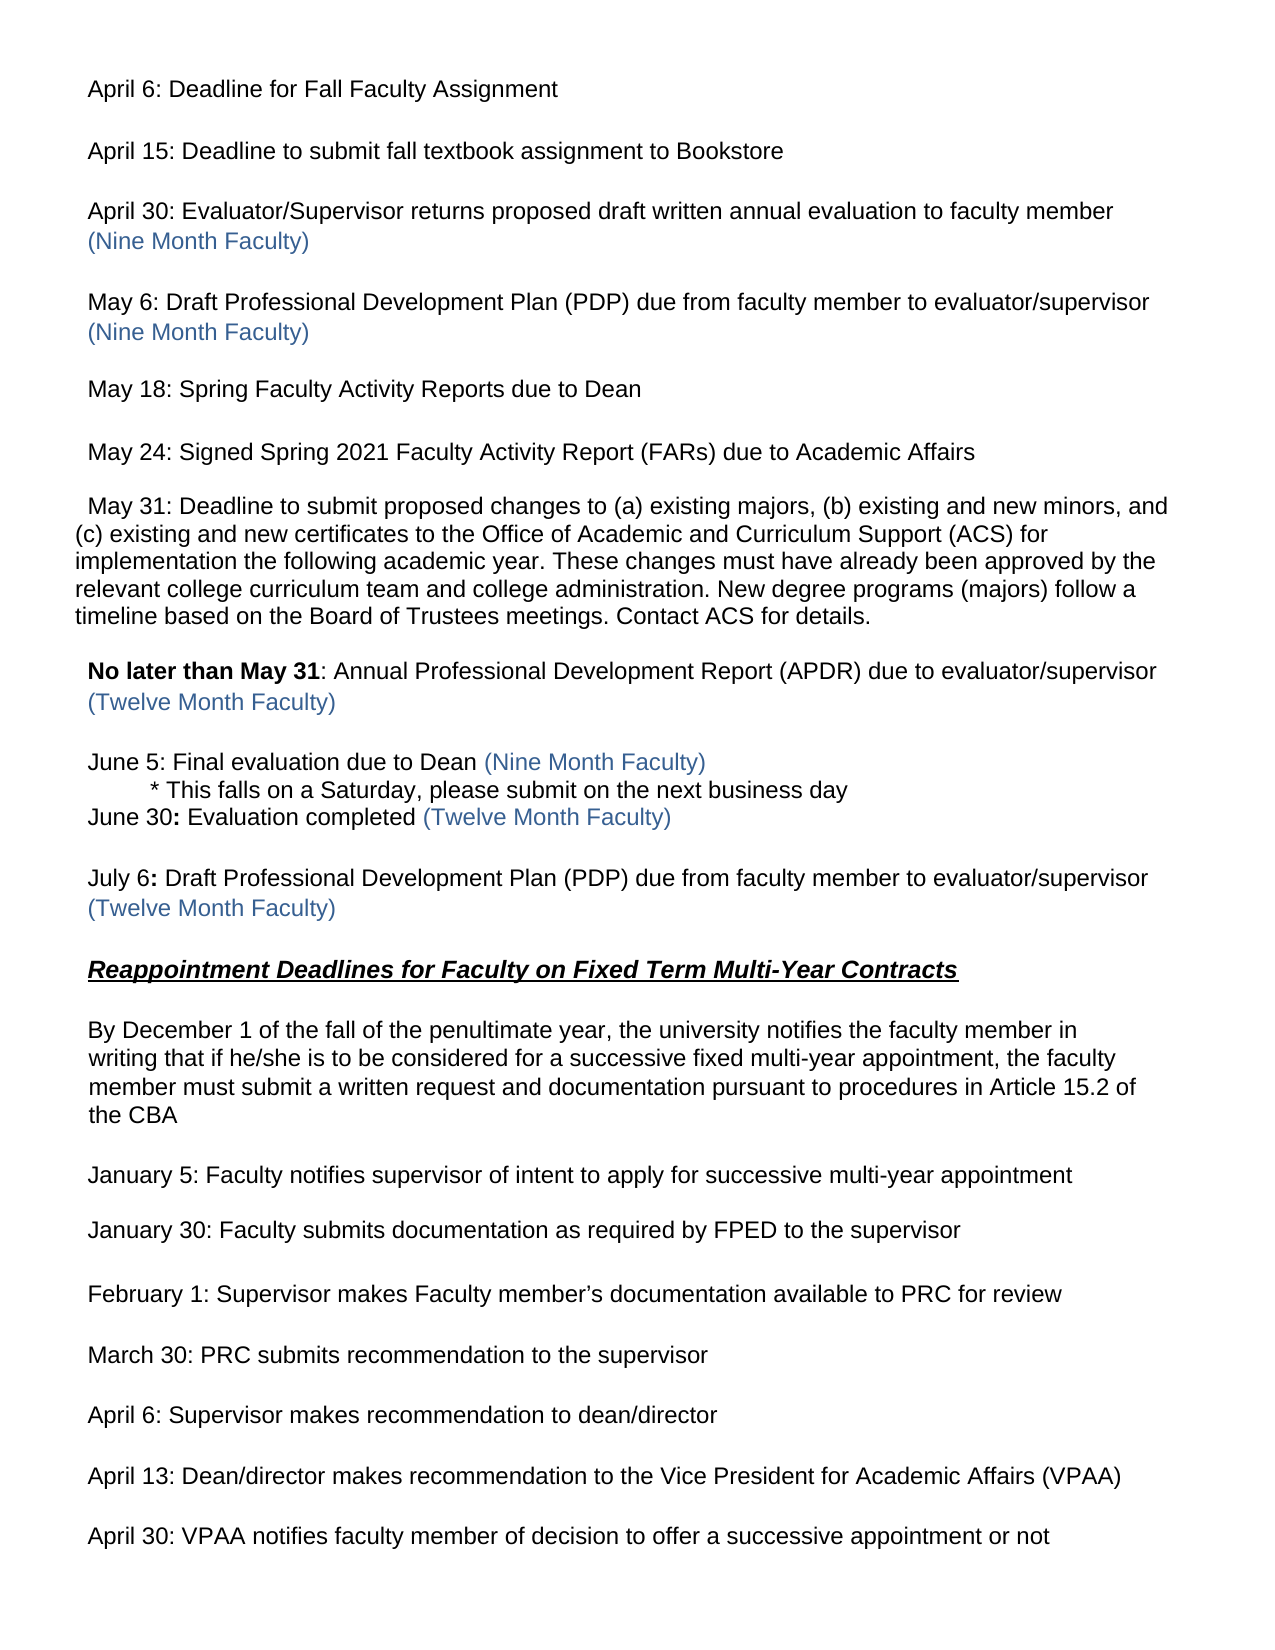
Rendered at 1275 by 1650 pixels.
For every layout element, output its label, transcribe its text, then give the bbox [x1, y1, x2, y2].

text January 5: Faculty notifies supervisor of intent to apply for successive multi-year appointment [87, 1161, 1191, 1189]
text April 30: VPAA notifies faculty member of decision to offer a successive appointment or not [87, 1522, 1077, 1550]
subtitle (Twelve Month Faculty) [87, 894, 1200, 922]
text By December 1 of the fall of the penultimate year, the university notifies the faculty member in writing that if he/she is to be considered for a successive fixed multi-year appointment, the faculty member must submit a written request and documentation pursuant to procedures in Article 15.2 of the CBA [87, 1016, 1137, 1128]
text No later than May 31: Annual Professional Development Report (APDR) due to evaluator/supervisor [87, 658, 1200, 685]
text March 30: PRC submits recommendation to the supervisor [87, 1341, 984, 1368]
text April 13: Dean/director makes recommendation to the Vice President for Academic Affairs (VPAA) [87, 1462, 1200, 1489]
text June 5: Final evaluation due to Dean (Nine Month Faculty) [87, 748, 1200, 775]
text April 6: Supervisor makes recommendation to dean/director [87, 1402, 1200, 1429]
text May 6: Draft Professional Development Plan (PDP) due from faculty member to evaluator/supervisor [87, 287, 1200, 315]
subtitle (Nine Month Faculty) [87, 317, 1200, 345]
text February 1: Supervisor makes Faculty member’s documentation available to PRC for review [87, 1279, 1106, 1307]
text * This falls on a Saturday, please submit on the next business day [75, 776, 1200, 803]
text June 30: Evaluation completed (Twelve Month Faculty) [87, 803, 1200, 831]
text July 6: Draft Professional Development Plan (PDP) due from faculty member to evaluator/supervisor [87, 864, 1200, 892]
text January 30: Faculty submits documentation as required by FPED to the supervisor [87, 1216, 984, 1244]
text April 6: Deadline for Fall Faculty Assignment [87, 75, 1200, 103]
text May 31: Deadline to submit proposed changes to (a) existing majors, (b) existing and new minors, and (c) existing and new certificates to the Office of Academic and Curriculum Support (ACS) for implementation the following academic year. These changes must have already been approved by the relevant college curriculum team and college administration. New degree programs (majors) follow a timeline based on the Board of Trustees meetings. Contact ACS for details. [75, 493, 1200, 630]
subtitle (Nine Month Faculty) [87, 227, 1200, 254]
subtitle (Twelve Month Faculty) [87, 688, 1200, 715]
text April 30: Evaluator/Supervisor returns proposed draft written annual evaluation to faculty member [87, 197, 1200, 224]
text April 15: Deadline to submit fall textbook assignment to Bookstore [87, 137, 1200, 164]
text Reappointment Deadlines for Faculty on Fixed Term Multi-Year Contracts [87, 954, 1200, 983]
subtitle May 24: Signed Spring 2021 Faculty Activity Report (FARs) due to Academic Affairs [87, 437, 1200, 465]
text May 18: Spring Faculty Activity Reports due to Dean [75, 375, 1181, 403]
